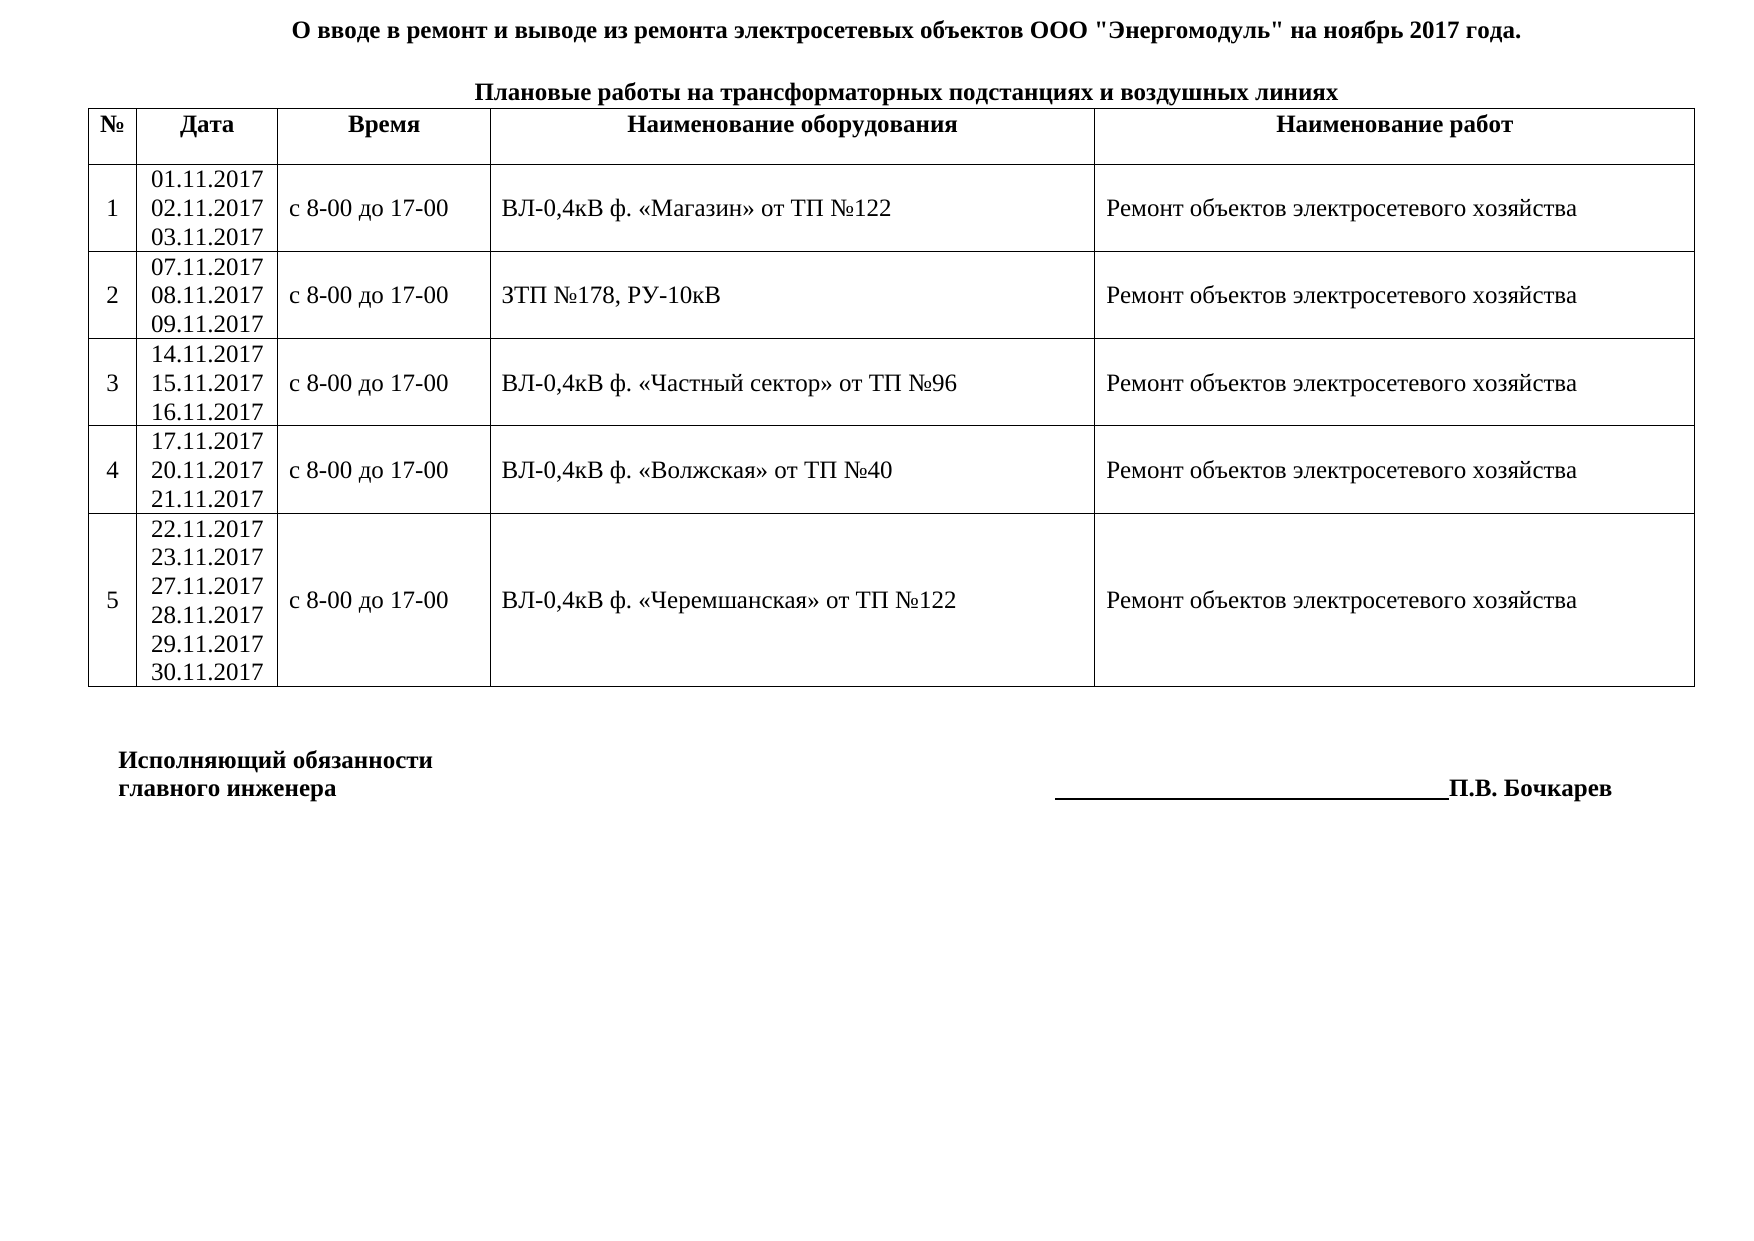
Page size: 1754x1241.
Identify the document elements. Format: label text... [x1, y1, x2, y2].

table_cell 3 [89, 339, 136, 425]
text Плановые работы на трансформаторных подстанциях и воздушных линиях [118, 77, 1695, 106]
table_cell Ремонт объектов электросетевого хозяйства [1095, 339, 1694, 425]
table_cell ВЛ-0,4кВ ф. «Магазин» от ТП №122 [491, 165, 1094, 251]
table_cell c 8-00 до 17-00 [278, 339, 490, 425]
table_cell Ремонт объектов электросетевого хозяйства [1095, 165, 1694, 251]
table_cell ВЛ-0,4кВ ф. «Волжская» от ТП №40 [491, 426, 1094, 513]
table_cell c 8-00 до 17-00 [278, 252, 490, 338]
table_cell 17.11.2017 20.11.2017 21.11.2017 [137, 426, 277, 513]
table_cell Ремонт объектов электросетевого хозяйства [1095, 252, 1694, 338]
text О вводе в ремонт и выводе из ремонта электросетевых объектов ООО "Энергомодуль" на ноябрь 2017 года. [118, 15, 1695, 43]
table_cell ВЛ-0,4кВ ф. «Черемшанская» от ТП №122 [491, 514, 1094, 686]
table_cell 4 [89, 426, 136, 513]
text Исполняющий обязанности [118, 745, 1695, 773]
table_cell c 8-00 до 17-00 [278, 165, 490, 251]
table_cell 5 [89, 514, 136, 686]
table_cell 14.11.2017 15.11.2017 16.11.2017 [137, 339, 277, 425]
table_header Наименование работ [1095, 109, 1694, 163]
table_cell 22.11.2017 23.11.2017 27.11.2017 28.11.2017 29.11.2017 30.11.2017 [137, 514, 277, 686]
table_cell ВЛ-0,4кВ ф. «Частный сектор» от ТП №96 [491, 339, 1094, 425]
table_cell 1 [89, 165, 136, 251]
table_cell 2 [89, 252, 136, 338]
table_cell Ремонт объектов электросетевого хозяйства [1095, 514, 1694, 686]
table_cell 01.11.2017 02.11.2017 03.11.2017 [137, 165, 277, 251]
table_header № [89, 109, 136, 163]
table_header Время [278, 109, 490, 163]
table_header Дата [137, 109, 277, 163]
table_cell Ремонт объектов электросетевого хозяйства [1095, 426, 1694, 513]
text главного инженера П.В. Бочкарев [118, 773, 1695, 802]
table_cell c 8-00 до 17-00 [278, 514, 490, 686]
table_cell 07.11.2017 08.11.2017 09.11.2017 [137, 252, 277, 338]
table_cell c 8-00 до 17-00 [278, 426, 490, 513]
table_header Наименование оборудования [491, 109, 1094, 163]
table_cell ЗТП №178, РУ-10кВ [491, 252, 1094, 338]
